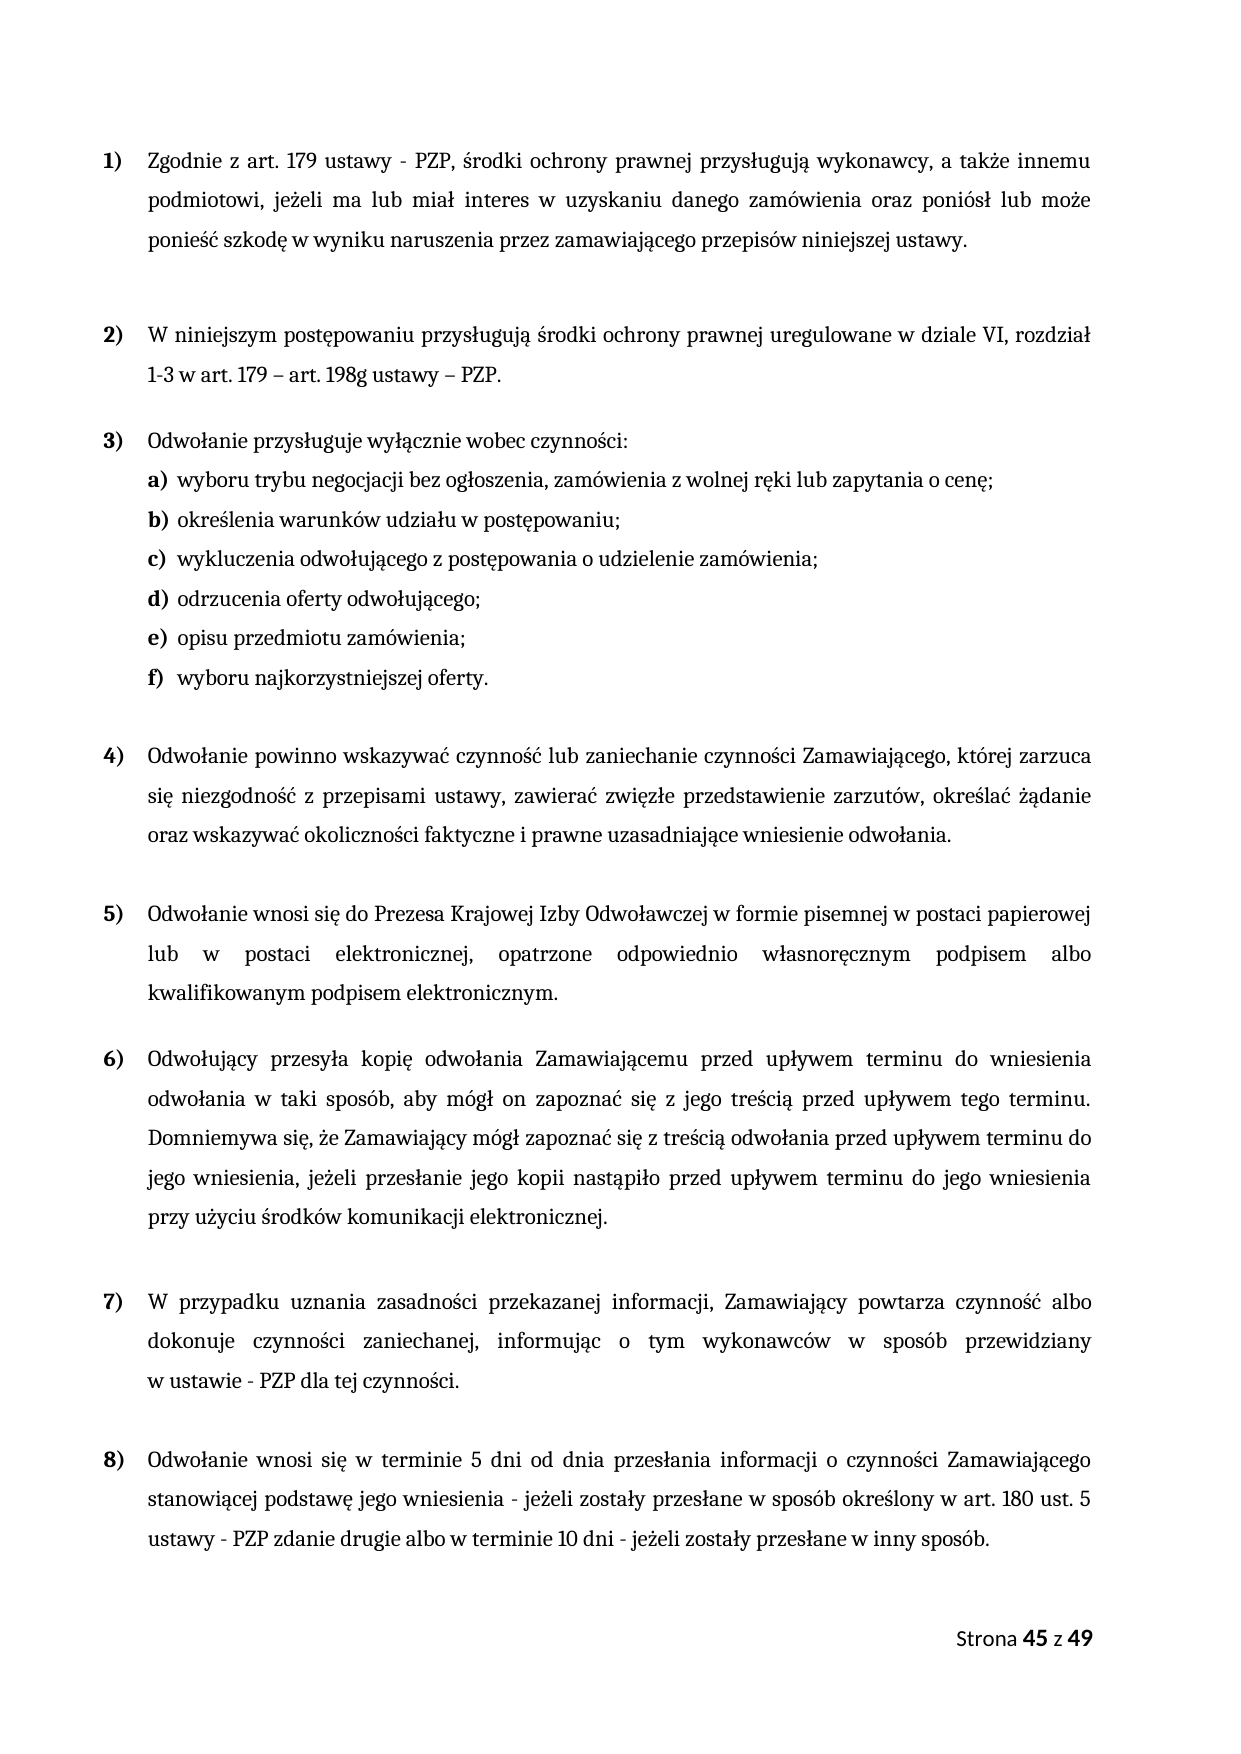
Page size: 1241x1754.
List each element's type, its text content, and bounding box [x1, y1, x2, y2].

list W przypadku uznania zasadności przekazanej informacji, Zamawiający powtarza czynność albo dokonuje czynności zaniechanej, informując o tym wykonawców w sposób przewidziany w ustawie - PZP dla tej czynności. [103, 1288, 1093, 1394]
list odrzucenia oferty odwołującego; [148, 585, 1093, 612]
list wyboru najkorzystniejszej oferty. [148, 664, 1093, 691]
list W niniejszym postępowaniu przysługują środki ochrony prawnej uregulowane w dziale VI, rozdział 1-3 w art. 179 – art. 198g ustawy – PZP. [103, 322, 1093, 388]
list Odwołanie wnosi się do Prezesa Krajowej Izby Odwoławczej w formie pisemnej w postaci papierowej lub w postaci elektronicznej, opatrzone odpowiednio własnoręcznym podpisem albo kwalifikowanym podpisem elektronicznym. [103, 901, 1093, 1007]
list Odwołujący przesyła kopię odwołania Zamawiającemu przed upływem terminu do wniesienia odwołania w taki sposób, aby mógł on zapoznać się z jego treścią przed upływem tego terminu. Domniemywa się, że Zamawiający mógł zapoznać się z treścią odwołania przed upływem terminu do jego wniesienia, jeżeli przesłanie jego kopii nastąpiło przed upływem terminu do jego wniesienia przy użyciu środków komunikacji elektronicznej. [103, 1046, 1093, 1230]
list Zgodnie z art. 179 ustawy - PZP, środki ochrony prawnej przysługują wykonawcy, a także innemu podmiotowi, jeżeli ma lub miał interes w uzyskaniu danego zamówienia oraz poniósł lub może ponieść szkodę w wyniku naruszenia przez zamawiającego przepisów niniejszej ustawy. [103, 148, 1093, 253]
list wykluczenia odwołującego z postępowania o udzielenie zamówienia; [148, 546, 1093, 572]
list Odwołanie powinno wskazywać czynność lub zaniechanie czynności Zamawiającego, której zarzuca się niezgodność z przepisami ustawy, zawierać zwięzłe przedstawienie zarzutów, określać żądanie oraz wskazywać okoliczności faktyczne i prawne uzasadniające wniesienie odwołania. [103, 743, 1093, 849]
list wyboru trybu negocjacji bez ogłoszenia, zamówienia z wolnej ręki lub zapytania o cenę; [148, 467, 1093, 493]
list określenia warunków udziału w postępowaniu; [148, 506, 1093, 533]
list opisu przedmiotu zamówienia; [148, 625, 1093, 651]
list Odwołanie przysługuje wyłącznie wobec czynności: [103, 427, 1093, 454]
list Odwołanie wnosi się w terminie 5 dni od dnia przesłania informacji o czynności Zamawiającego stanowiącej podstawę jego wniesienia - jeżeli zostały przesłane w sposób określony w art. 180 ust. 5 ustawy - PZP zdanie drugie albo w terminie 10 dni - jeżeli zostały przesłane w inny sposób. [103, 1446, 1093, 1552]
